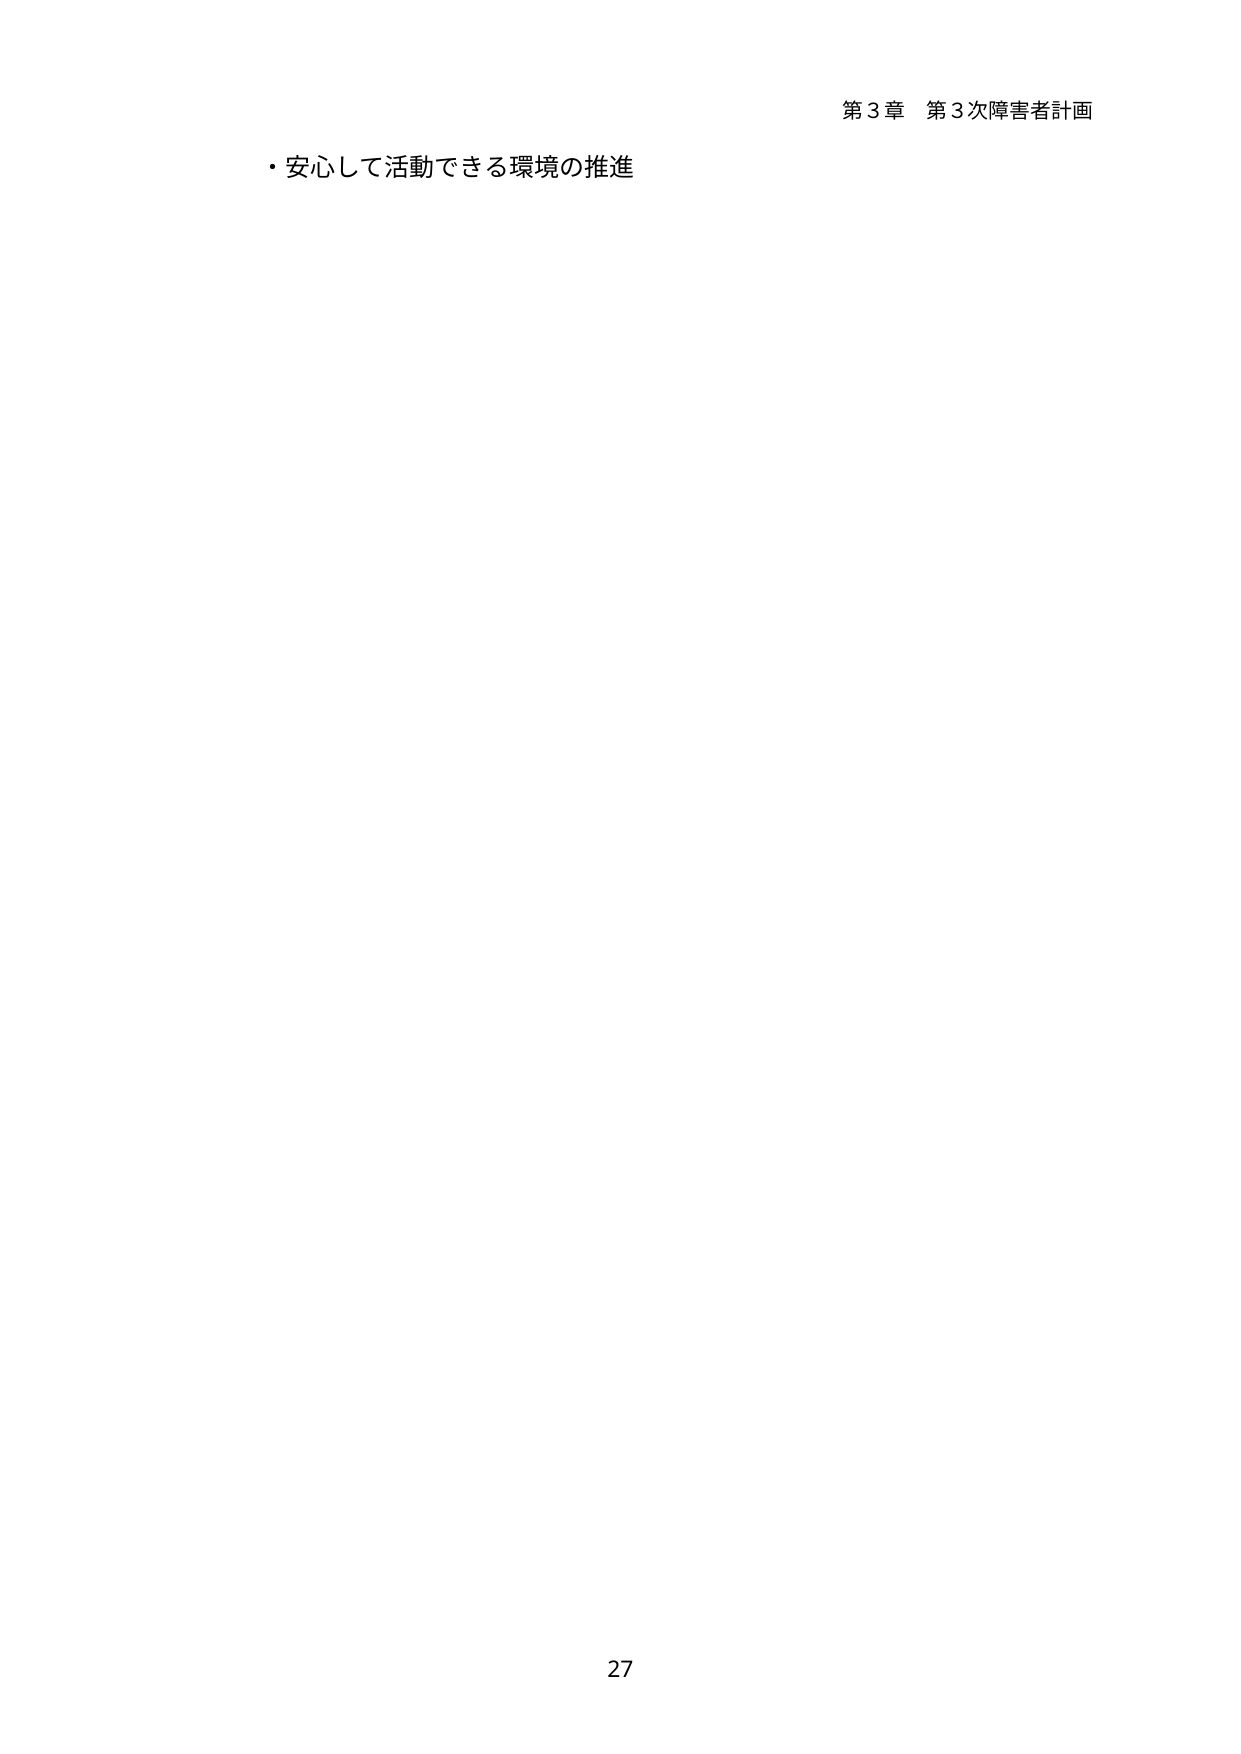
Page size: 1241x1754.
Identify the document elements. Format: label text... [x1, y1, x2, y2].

text ・安心して活動できる環境の推進 [235, 148, 1092, 184]
